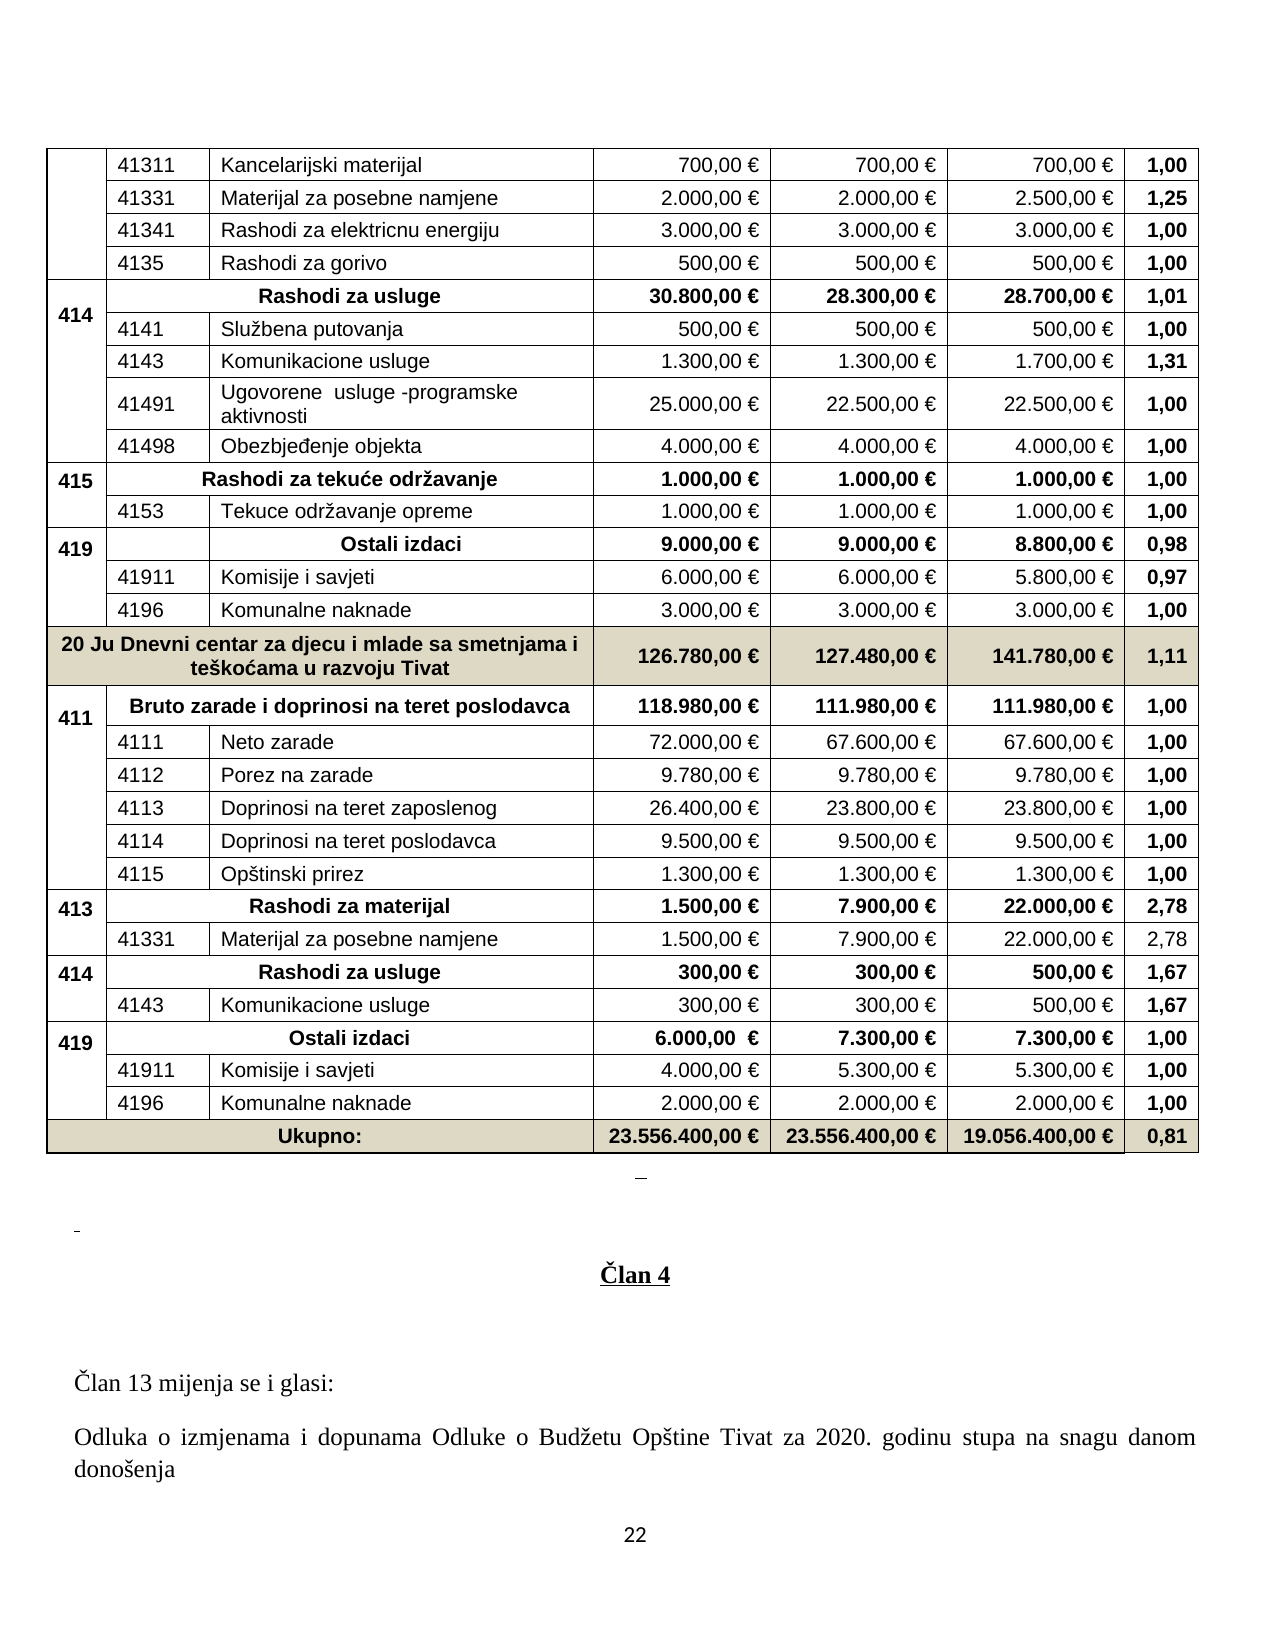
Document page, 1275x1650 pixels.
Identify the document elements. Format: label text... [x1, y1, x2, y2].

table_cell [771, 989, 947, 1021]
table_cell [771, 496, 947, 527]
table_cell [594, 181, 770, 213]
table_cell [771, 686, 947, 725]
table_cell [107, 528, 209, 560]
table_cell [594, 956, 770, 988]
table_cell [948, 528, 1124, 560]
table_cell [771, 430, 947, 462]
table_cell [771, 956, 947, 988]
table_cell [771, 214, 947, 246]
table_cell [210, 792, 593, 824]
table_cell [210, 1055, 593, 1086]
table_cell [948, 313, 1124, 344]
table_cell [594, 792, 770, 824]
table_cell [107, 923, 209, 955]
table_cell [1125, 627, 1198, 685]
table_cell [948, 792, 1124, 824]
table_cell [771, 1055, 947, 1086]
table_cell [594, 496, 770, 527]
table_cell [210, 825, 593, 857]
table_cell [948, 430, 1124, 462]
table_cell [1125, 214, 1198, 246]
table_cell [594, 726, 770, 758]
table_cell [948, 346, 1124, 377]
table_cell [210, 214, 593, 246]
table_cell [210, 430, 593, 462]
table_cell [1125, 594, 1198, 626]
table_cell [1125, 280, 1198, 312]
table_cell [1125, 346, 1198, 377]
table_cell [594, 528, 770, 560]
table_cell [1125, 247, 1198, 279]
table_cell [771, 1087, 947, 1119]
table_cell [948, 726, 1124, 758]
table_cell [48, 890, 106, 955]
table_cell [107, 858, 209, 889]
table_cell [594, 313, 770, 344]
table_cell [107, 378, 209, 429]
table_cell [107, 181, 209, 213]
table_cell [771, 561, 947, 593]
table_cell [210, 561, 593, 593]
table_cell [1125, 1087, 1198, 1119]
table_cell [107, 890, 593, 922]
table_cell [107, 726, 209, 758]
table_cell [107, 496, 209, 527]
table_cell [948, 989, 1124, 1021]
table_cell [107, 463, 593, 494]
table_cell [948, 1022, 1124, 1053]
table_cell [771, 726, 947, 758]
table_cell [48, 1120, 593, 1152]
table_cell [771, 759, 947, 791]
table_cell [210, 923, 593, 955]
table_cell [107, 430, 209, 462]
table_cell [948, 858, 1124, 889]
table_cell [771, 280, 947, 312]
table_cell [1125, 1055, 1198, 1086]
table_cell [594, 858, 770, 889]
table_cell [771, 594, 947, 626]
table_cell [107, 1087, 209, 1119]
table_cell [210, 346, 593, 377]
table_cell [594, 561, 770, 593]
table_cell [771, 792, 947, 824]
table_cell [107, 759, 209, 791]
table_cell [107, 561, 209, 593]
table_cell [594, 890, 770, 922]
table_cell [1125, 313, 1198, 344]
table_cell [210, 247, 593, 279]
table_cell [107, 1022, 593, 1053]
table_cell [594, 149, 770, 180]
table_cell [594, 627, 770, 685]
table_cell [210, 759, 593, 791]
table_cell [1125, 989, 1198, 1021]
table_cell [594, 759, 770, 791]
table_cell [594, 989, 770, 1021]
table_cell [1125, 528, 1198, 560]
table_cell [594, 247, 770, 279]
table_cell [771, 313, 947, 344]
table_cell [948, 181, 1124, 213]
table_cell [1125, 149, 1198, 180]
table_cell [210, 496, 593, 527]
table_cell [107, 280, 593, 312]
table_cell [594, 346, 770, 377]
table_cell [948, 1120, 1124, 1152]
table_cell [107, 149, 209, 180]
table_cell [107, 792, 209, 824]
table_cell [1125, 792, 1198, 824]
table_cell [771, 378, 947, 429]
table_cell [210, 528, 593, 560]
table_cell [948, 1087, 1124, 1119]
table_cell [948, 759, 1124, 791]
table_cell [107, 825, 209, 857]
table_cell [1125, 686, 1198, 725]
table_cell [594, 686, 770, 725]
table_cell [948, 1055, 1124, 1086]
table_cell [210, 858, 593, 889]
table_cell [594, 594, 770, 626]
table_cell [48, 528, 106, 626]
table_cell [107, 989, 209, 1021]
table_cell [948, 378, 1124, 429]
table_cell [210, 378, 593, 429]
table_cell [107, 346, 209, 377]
text Odluka o izmjenama i dopunama Odluke o Budžetu Opštine Tivat za 2020. godinu stupa na snagu danom donošenja [74, 1422, 1196, 1483]
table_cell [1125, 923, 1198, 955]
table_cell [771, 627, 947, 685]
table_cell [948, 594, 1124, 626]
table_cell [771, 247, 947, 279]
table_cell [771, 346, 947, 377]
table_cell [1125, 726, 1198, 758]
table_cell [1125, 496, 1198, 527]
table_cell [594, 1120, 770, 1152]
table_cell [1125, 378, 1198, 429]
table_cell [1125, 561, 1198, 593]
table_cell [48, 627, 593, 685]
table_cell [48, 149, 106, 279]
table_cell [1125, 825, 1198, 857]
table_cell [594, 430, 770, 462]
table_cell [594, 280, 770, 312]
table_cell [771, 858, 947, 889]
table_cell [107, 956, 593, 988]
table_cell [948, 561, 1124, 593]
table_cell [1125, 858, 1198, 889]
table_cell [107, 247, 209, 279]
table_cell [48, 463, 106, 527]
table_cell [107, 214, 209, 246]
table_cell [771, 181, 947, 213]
text Član 4 [74, 1260, 1196, 1289]
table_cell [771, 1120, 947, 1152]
text Član 13 mijenja se i glasi: [74, 1368, 1196, 1396]
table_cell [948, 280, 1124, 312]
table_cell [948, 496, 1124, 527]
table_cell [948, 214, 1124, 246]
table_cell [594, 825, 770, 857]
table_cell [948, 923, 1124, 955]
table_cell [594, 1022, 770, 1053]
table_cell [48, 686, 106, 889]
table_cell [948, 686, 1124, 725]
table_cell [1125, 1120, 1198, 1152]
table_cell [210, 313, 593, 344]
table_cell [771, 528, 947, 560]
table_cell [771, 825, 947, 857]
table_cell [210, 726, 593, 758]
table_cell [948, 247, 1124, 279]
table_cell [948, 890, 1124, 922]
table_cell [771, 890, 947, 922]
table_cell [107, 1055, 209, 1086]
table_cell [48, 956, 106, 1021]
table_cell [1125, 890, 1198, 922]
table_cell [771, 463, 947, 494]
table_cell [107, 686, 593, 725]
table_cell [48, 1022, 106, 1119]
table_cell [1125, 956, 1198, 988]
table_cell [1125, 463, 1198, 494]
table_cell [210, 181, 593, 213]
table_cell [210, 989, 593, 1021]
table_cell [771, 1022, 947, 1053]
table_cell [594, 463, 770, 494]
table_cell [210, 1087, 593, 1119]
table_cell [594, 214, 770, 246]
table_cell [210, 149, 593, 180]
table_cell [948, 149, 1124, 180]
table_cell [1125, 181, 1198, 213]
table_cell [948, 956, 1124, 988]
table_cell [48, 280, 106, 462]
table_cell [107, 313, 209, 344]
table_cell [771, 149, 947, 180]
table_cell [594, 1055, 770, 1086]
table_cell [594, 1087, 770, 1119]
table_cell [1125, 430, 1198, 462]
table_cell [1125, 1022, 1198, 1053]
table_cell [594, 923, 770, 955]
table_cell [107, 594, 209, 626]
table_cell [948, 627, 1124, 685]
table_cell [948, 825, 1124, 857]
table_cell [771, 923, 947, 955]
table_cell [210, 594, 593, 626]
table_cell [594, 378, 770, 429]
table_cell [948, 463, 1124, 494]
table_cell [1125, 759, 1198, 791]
